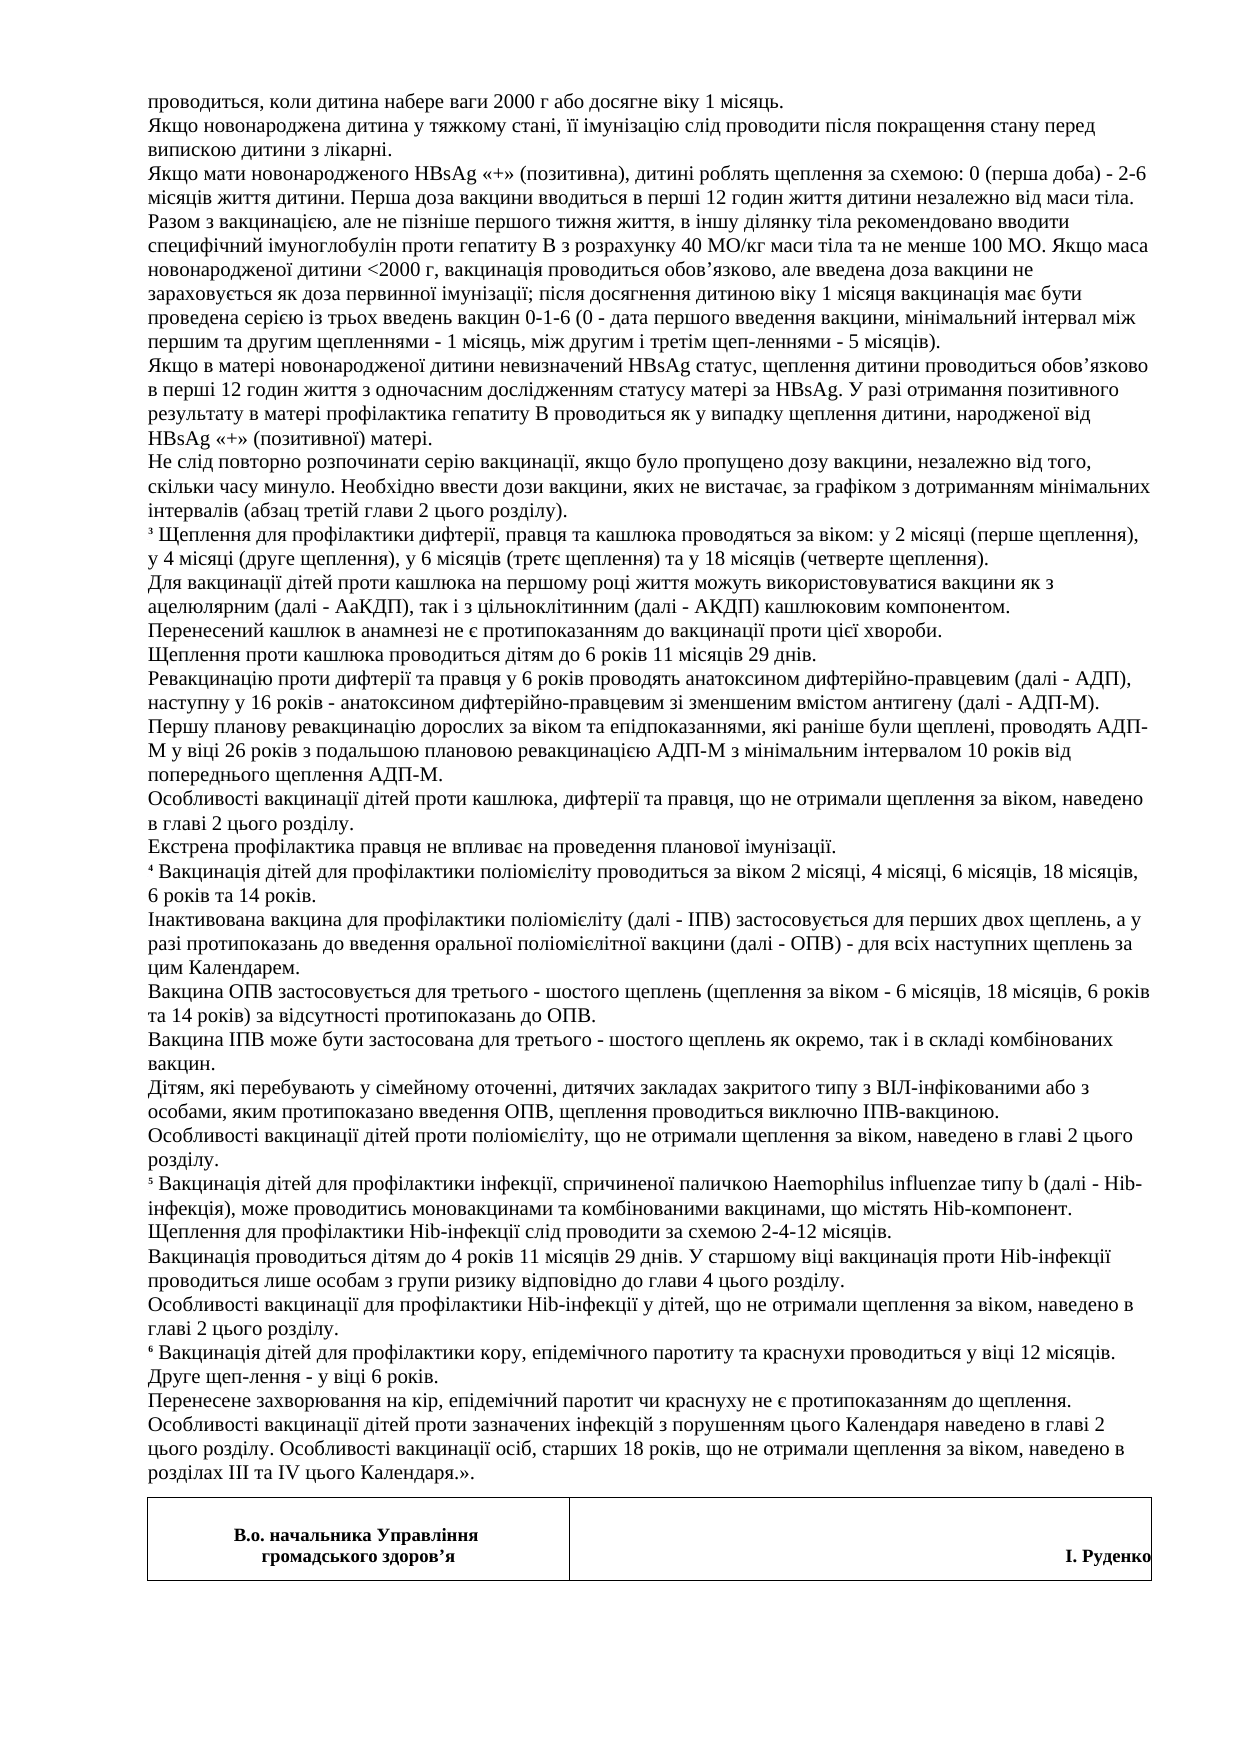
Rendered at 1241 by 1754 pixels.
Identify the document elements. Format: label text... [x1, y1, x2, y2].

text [148, 88, 1152, 1484]
table_header І. Руденко [570, 1498, 1151, 1580]
table_header В.о. начальника Управління громадського здоров’я [148, 1498, 569, 1580]
